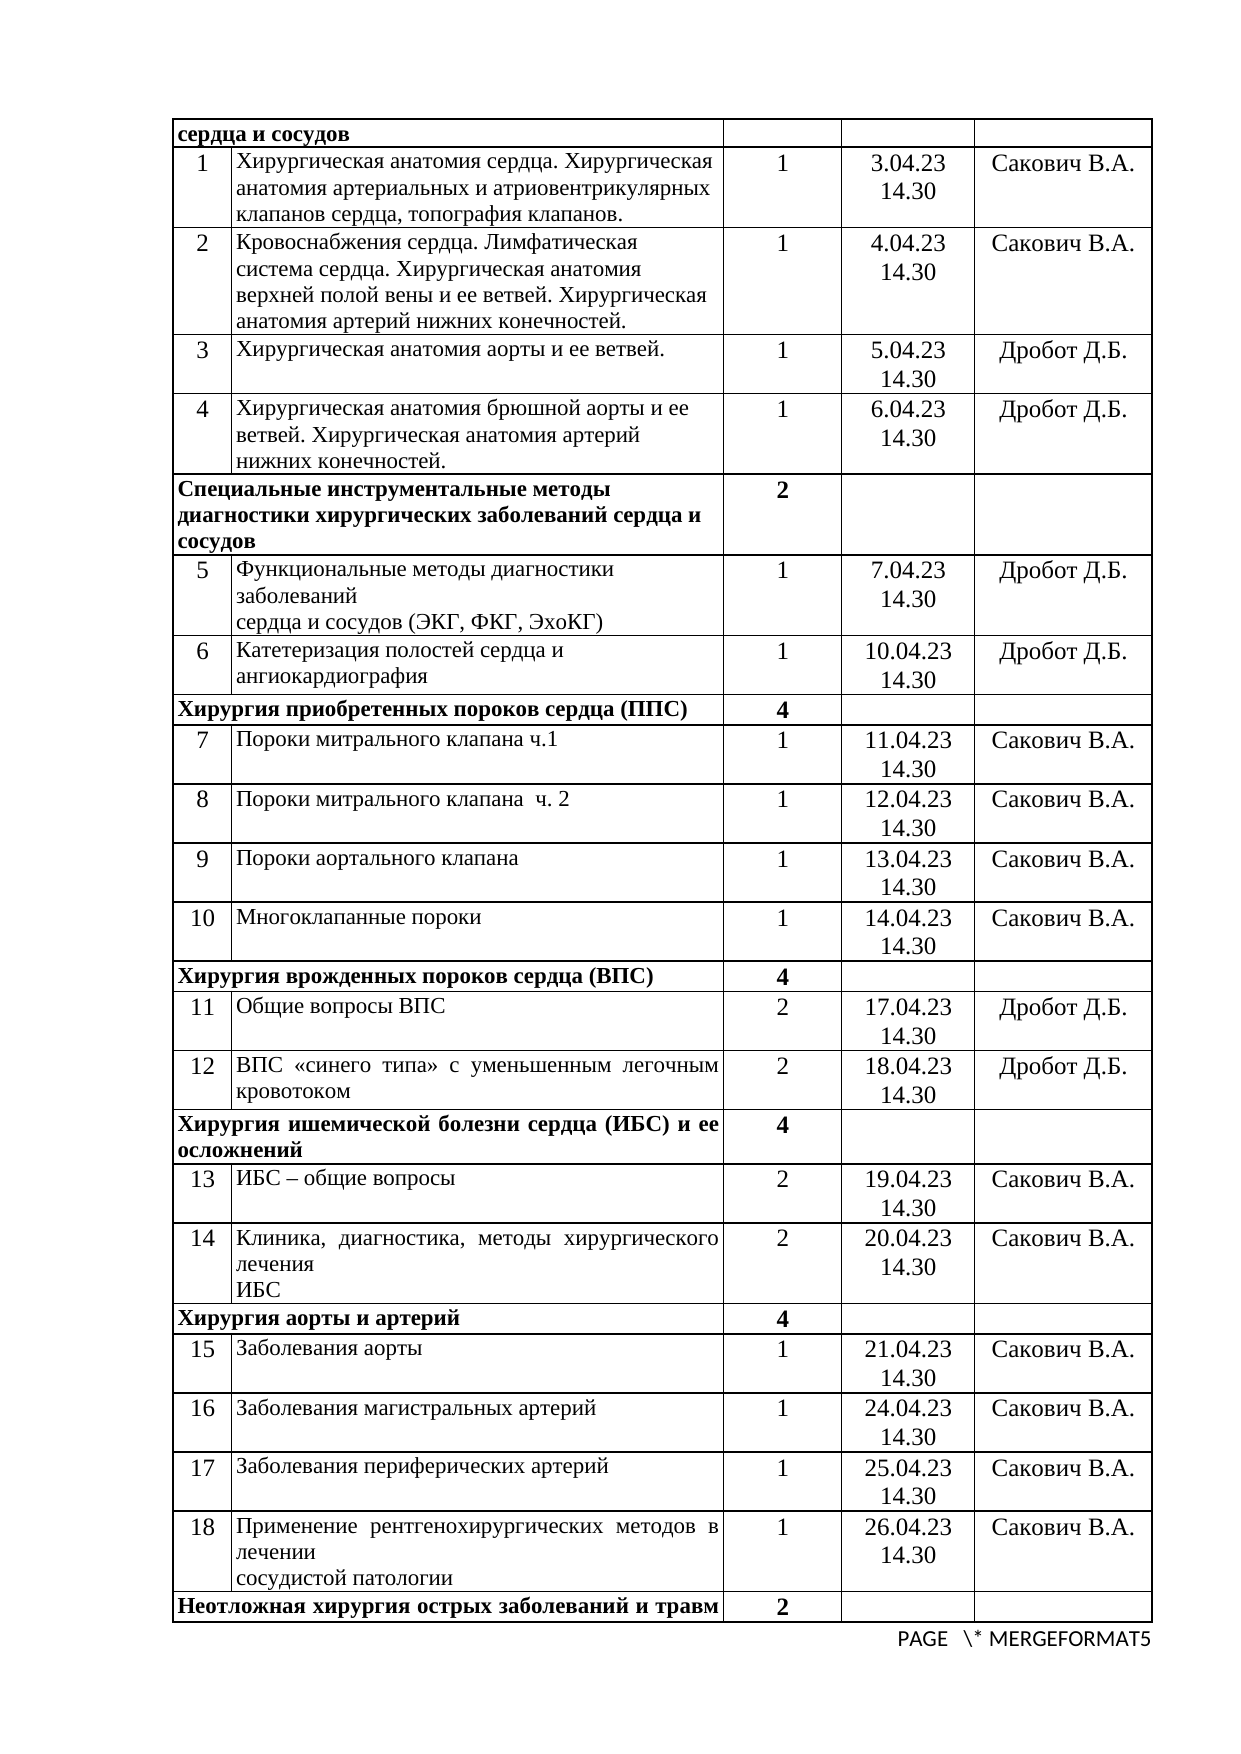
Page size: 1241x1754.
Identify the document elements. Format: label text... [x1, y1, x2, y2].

table_cell 1 [724, 556, 841, 634]
table_cell 25.04.23 14.30 [842, 1453, 974, 1510]
table_cell [975, 1592, 1151, 1621]
table_cell 24.04.23 14.30 [842, 1394, 974, 1451]
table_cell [174, 1592, 723, 1621]
table_cell 2 [174, 228, 231, 334]
table_cell 1 [724, 1394, 841, 1451]
table_cell 8 [174, 785, 231, 842]
table_cell 2 [724, 475, 841, 554]
table_cell Дробот Д.Б. [975, 1051, 1151, 1109]
table_cell [842, 1304, 974, 1333]
table_cell [975, 475, 1151, 554]
table_cell Хирургия приобретенных пороков сердца (ППС) [174, 695, 723, 724]
table_cell 2 [724, 1165, 841, 1222]
table_cell Хирургия врожденных пороков сердца (ВПС) [174, 962, 723, 991]
table_cell [975, 962, 1151, 991]
table_cell Общие вопросы ВПС [232, 992, 723, 1049]
table_cell Сакович В.А. [975, 903, 1151, 960]
table_cell 17.04.23 14.30 [842, 992, 974, 1049]
table_cell 11 [174, 992, 231, 1049]
table_cell [842, 962, 974, 991]
table_cell Многоклапанные пороки [232, 903, 723, 960]
table_cell 2 [724, 1224, 841, 1303]
table_cell Сакович В.А. [975, 844, 1151, 901]
table_cell [975, 695, 1151, 724]
table_cell 12.04.23 14.30 [842, 785, 974, 842]
table_cell 1 [724, 1335, 841, 1392]
table_cell 1 [724, 1453, 841, 1510]
table_cell 17 [174, 1453, 231, 1510]
table_cell 4 [724, 1304, 841, 1333]
table_cell 18.04.23 14.30 [842, 1051, 974, 1109]
table_cell [975, 1304, 1151, 1333]
table_cell Катетеризация полостей сердца и ангиокардиография [232, 636, 723, 694]
table_cell 21.04.23 14.30 [842, 1335, 974, 1392]
table_cell Сакович В.А. [975, 1165, 1151, 1222]
table_cell 1 [724, 228, 841, 334]
table_cell 9 [174, 844, 231, 901]
table_cell 7 [174, 726, 231, 783]
table_cell 4 [724, 962, 841, 991]
table_cell 6 [174, 636, 231, 694]
table_cell 15 [174, 1335, 231, 1392]
table_cell 20.04.23 14.30 [842, 1224, 974, 1303]
table_cell [842, 695, 974, 724]
table_cell 18 [174, 1512, 231, 1591]
table_cell Специальные инструментальные методы диагностики хирургических заболеваний сердца и сосудов [174, 475, 723, 554]
table_cell Сакович В.А. [975, 1453, 1151, 1510]
table_cell Дробот Д.Б. [975, 992, 1151, 1049]
table_cell 5.04.23 14.30 [842, 335, 974, 393]
table_cell 7.04.23 14.30 [842, 556, 974, 634]
table_cell [842, 1592, 974, 1621]
table_cell 1 [724, 903, 841, 960]
table_cell [842, 120, 974, 146]
table_cell 13 [174, 1165, 231, 1222]
table_cell 4 [724, 120, 841, 146]
table_cell Сакович В.А. [975, 1512, 1151, 1591]
table_cell 3 [174, 335, 231, 393]
table_cell Пороки аортального клапана [232, 844, 723, 901]
table_cell 1 [724, 394, 841, 473]
table_cell 4.04.23 14.30 [842, 228, 974, 334]
table_cell Заболевания магистральных артерий [232, 1394, 723, 1451]
table_cell Хирургическая анатомия брюшной аорты и ее ветвей. Хирургическая анатомия артерий нижних конечностей. [232, 394, 723, 473]
table_cell Сакович В.А. [975, 1394, 1151, 1451]
table_cell ИБС – общие вопросы [232, 1165, 723, 1222]
table_cell Сакович В.А. [975, 1224, 1151, 1303]
table_cell 12 [174, 1051, 231, 1109]
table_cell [174, 120, 723, 146]
table_cell Клиника, диагностика, методы хирургического лечения ИБС [232, 1224, 723, 1303]
table_cell Сакович В.А. [975, 785, 1151, 842]
table_cell Хирургия аорты и артерий [174, 1304, 723, 1333]
table_cell 19.04.23 14.30 [842, 1165, 974, 1222]
table_cell Сакович В.А. [975, 726, 1151, 783]
table_cell Заболевания аорты [232, 1335, 723, 1392]
table_cell 1 [724, 844, 841, 901]
table_cell 1 [724, 148, 841, 227]
table_cell 11.04.23 14.30 [842, 726, 974, 783]
table_cell 13.04.23 14.30 [842, 844, 974, 901]
table_cell Кровоснабжения сердца. Лимфатическая система сердца. Хирургическая анатомия верхней полой вены и ее ветвей. Хирургическая анатомия артерий нижних конечностей. [232, 228, 723, 334]
table_cell [975, 1110, 1151, 1163]
table_cell 4 [724, 1110, 841, 1163]
table_cell 10.04.23 14.30 [842, 636, 974, 694]
table_cell 1 [724, 1512, 841, 1591]
table_cell 4 [174, 394, 231, 473]
table_cell 1 [724, 636, 841, 694]
table_cell [842, 1110, 974, 1163]
table_cell Сакович В.А. [975, 228, 1151, 334]
table_cell 16 [174, 1394, 231, 1451]
table_cell [842, 475, 974, 554]
table_cell Хирургическая анатомия аорты и ее ветвей. [232, 335, 723, 393]
table_cell 1 [174, 148, 231, 227]
table_cell 26.04.23 14.30 [842, 1512, 974, 1591]
table_cell Сакович В.А. [975, 1335, 1151, 1392]
table_cell Дробот Д.Б. [975, 335, 1151, 393]
table_cell [975, 120, 1151, 146]
table_cell Пороки митрального клапана ч. 2 [232, 785, 723, 842]
table_cell 3.04.23 14.30 [842, 148, 974, 227]
table_cell Хирургия ишемической болезни сердца (ИБС) и ее осложнений [174, 1110, 723, 1163]
table_cell Пороки митрального клапана ч.1 [232, 726, 723, 783]
table_cell 2 [724, 1592, 841, 1621]
table_cell Заболевания периферических артерий [232, 1453, 723, 1510]
table_cell 2 [724, 992, 841, 1049]
table_cell 2 [724, 1051, 841, 1109]
table_cell 1 [724, 785, 841, 842]
table_cell Сакович В.А. [975, 148, 1151, 227]
table_cell 5 [174, 556, 231, 634]
table_cell 14.04.23 14.30 [842, 903, 974, 960]
table_cell Дробот Д.Б. [975, 394, 1151, 473]
table_cell 1 [724, 726, 841, 783]
table_cell Применение рентгенохирургических методов в лечении сосудистой патологии [232, 1512, 723, 1591]
table_cell ВПС «синего типа» с уменьшенным легочным кровотоком [232, 1051, 723, 1109]
table_cell Дробот Д.Б. [975, 556, 1151, 634]
table_cell Функциональные методы диагностики заболеваний сердца и сосудов (ЭКГ, ФКГ, ЭхоКГ) [232, 556, 723, 634]
table_cell 14 [174, 1224, 231, 1303]
table_cell Хирургическая анатомия сердца. Хирургическая анатомия артериальных и атриовентрикулярных клапанов сердца, топография клапанов. [232, 148, 723, 227]
table_cell 1 [724, 335, 841, 393]
table_cell 10 [174, 903, 231, 960]
table_cell Дробот Д.Б. [975, 636, 1151, 694]
table_cell 6.04.23 14.30 [842, 394, 974, 473]
table_cell 4 [724, 695, 841, 724]
